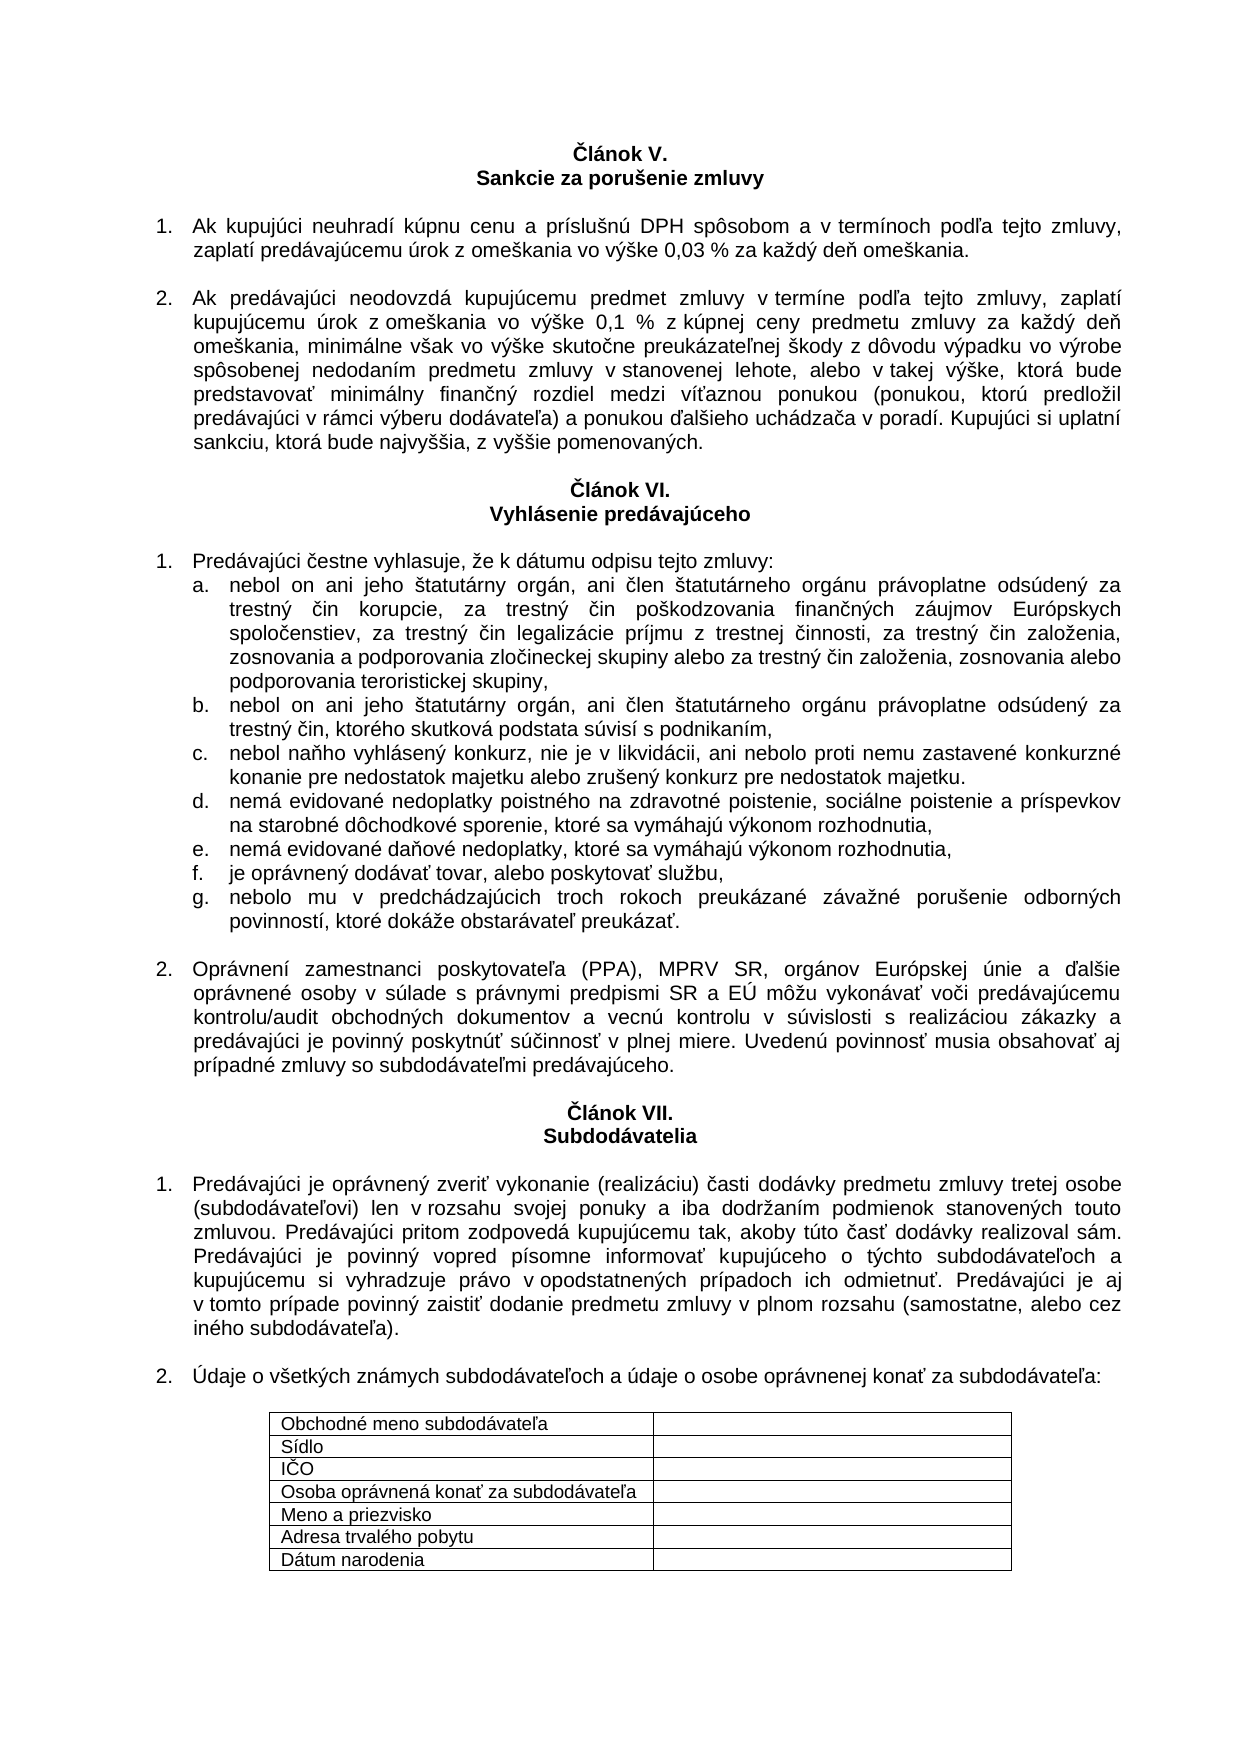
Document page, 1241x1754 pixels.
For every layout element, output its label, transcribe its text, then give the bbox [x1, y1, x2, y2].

list Údaje o všetkých známych subdodávateľoch a údaje o osobe oprávnenej konať za subdodávateľa: [156, 1364, 1122, 1388]
list je oprávnený dodávať tovar, alebo poskytovať službu, [192, 861, 1122, 885]
table_cell Sídlo [270, 1436, 653, 1457]
table_cell [654, 1503, 1011, 1525]
table_cell [654, 1458, 1011, 1480]
list nebol naňho vyhlásený konkurz, nie je v likvidácii, ani nebolo proti nemu zastavené konkurzné konanie pre nedostatok majetku alebo zrušený konkurz pre nedostatok majetku. [192, 741, 1122, 789]
list Ak kupujúci neuhradí kúpnu cenu a príslušnú DPH spôsobom a v termínoch podľa tejto zmluvy, zaplatí predávajúcemu úrok z omeškania vo výške 0,03 % za každý deň omeškania. [156, 214, 1122, 262]
text Článok VI. [118, 477, 1122, 501]
table_header [654, 1413, 1011, 1434]
table_cell [654, 1526, 1011, 1547]
text Subdodávatelia [118, 1124, 1122, 1148]
list nebol on ani jeho štatutárny orgán, ani člen štatutárneho orgánu právoplatne odsúdený za trestný čin korupcie, za trestný čin poškodzovania finančných záujmov Európskych spoločenstiev, za trestný čin legalizácie príjmu z trestnej činnosti, za trestný čin založenia, zosnovania a podporovania zločineckej skupiny alebo za trestný čin založenia, zosnovania alebo podporovania teroristickej skupiny, [192, 573, 1122, 693]
table_cell IČO [270, 1458, 653, 1480]
list Oprávnení zamestnanci poskytovateľa (PPA), MPRV SR, orgánov Európskej únie a ďalšie oprávnené osoby v súlade s právnymi predpismi SR a EÚ môžu vykonávať voči predávajúcemu kontrolu/audit obchodných dokumentov a vecnú kontrolu v súvislosti s realizáciou zákazky a predávajúci je povinný poskytnúť súčinnosť v plnej miere. Uvedenú povinnosť musia obsahovať aj prípadné zmluvy so subdodávateľmi predávajúceho. [156, 957, 1122, 1076]
list Predávajúci čestne vyhlasuje, že k dátumu odpisu tejto zmluvy: [156, 549, 1122, 573]
list nemá evidované daňové nedoplatky, ktoré sa vymáhajú výkonom rozhodnutia, [192, 837, 1122, 861]
table_cell [654, 1436, 1011, 1457]
text Článok VII. [118, 1100, 1122, 1124]
table_cell Osoba oprávnená konať za subdodávateľa [270, 1481, 653, 1502]
text Článok V. [118, 142, 1122, 166]
table_header Obchodné meno subdodávateľa [270, 1413, 653, 1434]
list nemá evidované nedoplatky poistného na zdravotné poistenie, sociálne poistenie a príspevkov na starobné dôchodkové sporenie, ktoré sa vymáhajú výkonom rozhodnutia, [192, 789, 1122, 837]
table_cell Dátum narodenia [270, 1549, 653, 1570]
table_cell [654, 1481, 1011, 1502]
table_cell Meno a priezvisko [270, 1503, 653, 1525]
table_cell Adresa trvalého pobytu [270, 1526, 653, 1547]
list Ak predávajúci neodovzdá kupujúcemu predmet zmluvy v termíne podľa tejto zmluvy, zaplatí kupujúcemu úrok z omeškania vo výške 0,1 % z kúpnej ceny predmetu zmluvy za každý deň omeškania, minimálne však vo výške skutočne preukázateľnej škody z dôvodu výpadku vo výrobe spôsobenej nedodaním predmetu zmluvy v stanovenej lehote, alebo v takej výške, ktorá bude predstavovať minimálny finančný rozdiel medzi víťaznou ponukou (ponukou, ktorú predložil predávajúci v rámci výberu dodávateľa) a ponukou ďalšieho uchádzača v poradí. Kupujúci si uplatní sankciu, ktorá bude najvyššia, z vyššie pomenovaných. [156, 286, 1122, 453]
list nebol on ani jeho štatutárny orgán, ani člen štatutárneho orgánu právoplatne odsúdený za trestný čin, ktorého skutková podstata súvisí s podnikaním, [192, 693, 1122, 741]
table_cell [654, 1549, 1011, 1570]
list Predávajúci je oprávnený zveriť vykonanie (realizáciu) časti dodávky predmetu zmluvy tretej osobe (subdodávateľovi) len v rozsahu svojej ponuky a iba dodržaním podmienok stanovených touto zmluvou. Predávajúci pritom zodpovedá kupujúcemu tak, akoby túto časť dodávky realizoval sám. Predávajúci je povinný vopred písomne informovať kupujúceho o týchto subdodávateľoch a kupujúcemu si vyhradzuje právo v opodstatnených prípadoch ich odmietnuť. Predávajúci je aj v tomto prípade povinný zaistiť dodanie predmetu zmluvy v plnom rozsahu (samostatne, alebo cez iného subdodávateľa). [156, 1172, 1122, 1340]
text Sankcie za porušenie zmluvy [118, 166, 1122, 190]
list nebolo mu v predchádzajúcich troch rokoch preukázané závažné porušenie odborných povinností, ktoré dokáže obstarávateľ preukázať. [192, 885, 1122, 933]
text Vyhlásenie predávajúceho [118, 501, 1122, 525]
